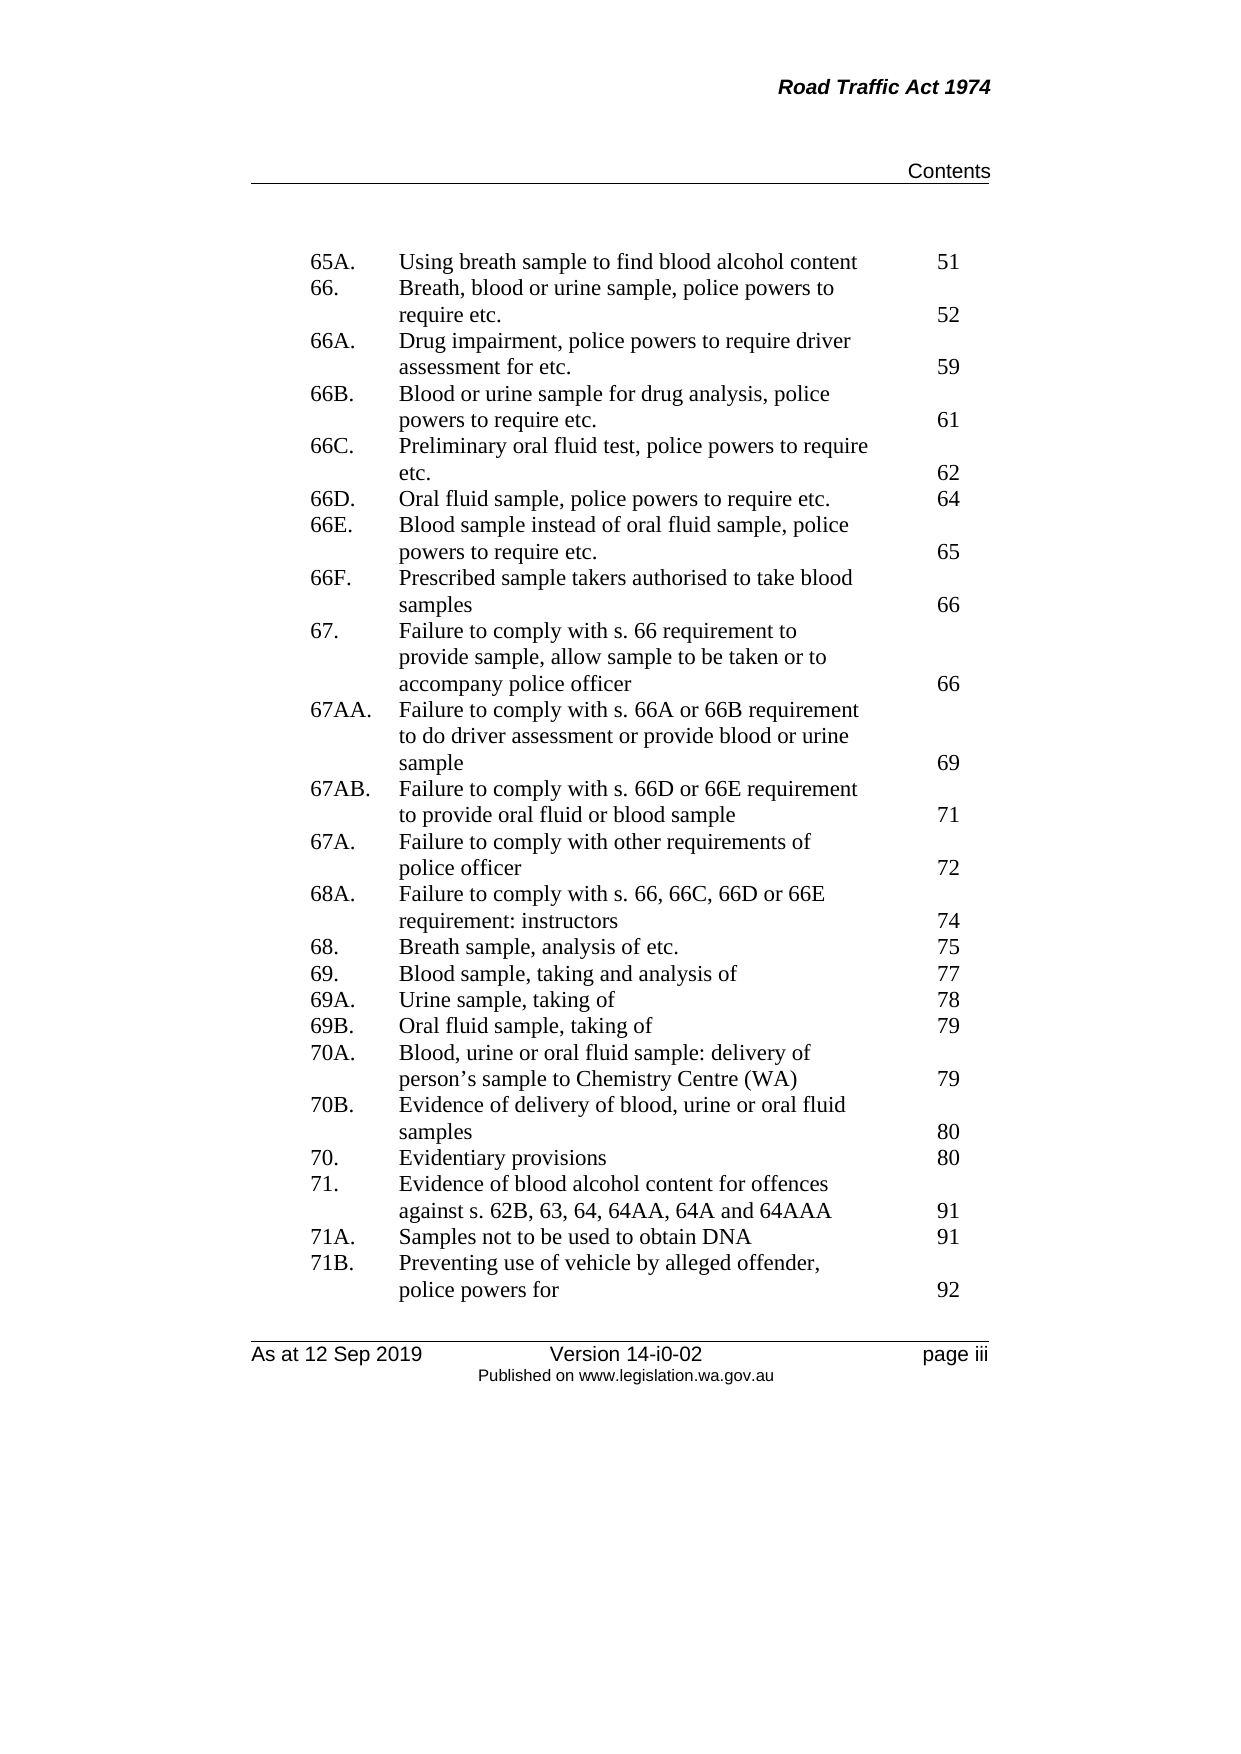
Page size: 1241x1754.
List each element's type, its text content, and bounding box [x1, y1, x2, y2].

text 69A. Urine sample, taking of 78 [310, 986, 871, 1012]
text 66. Breath, blood or urine sample, police powers to require etc. 52 [310, 274, 871, 327]
text 70A. Blood, urine or oral fluid sample: delivery of person’s sample to Chemistry Centre (WA) 79 [310, 1039, 871, 1091]
text 69. Blood sample, taking and analysis of 77 [310, 959, 871, 986]
text 71. Evidence of blood alcohol content for offences against s. 62B, 63, 64, 64AA, 64A and 64AAA 91 [310, 1170, 871, 1223]
text 67AA. Failure to comply with s. 66A or 66B requirement to do driver assessment or provide blood or urine sample 69 [310, 696, 871, 775]
text 68. Breath sample, analysis of etc. 75 [310, 933, 871, 959]
text 70B. Evidence of delivery of blood, urine or oral fluid samples 80 [310, 1091, 871, 1144]
text 68A. Failure to comply with s. 66, 66C, 66D or 66E requirement: instructors 74 [310, 881, 871, 933]
text 66C. Preliminary oral fluid test, police powers to require etc. 62 [310, 432, 871, 485]
text 66E. Blood sample instead of oral fluid sample, police powers to require etc. 65 [310, 512, 871, 564]
text 65A. Using breath sample to find blood alcohol content 51 [310, 248, 871, 274]
text 69B. Oral fluid sample, taking of 79 [310, 1012, 871, 1039]
text 66D. Oral fluid sample, police powers to require etc. 64 [310, 485, 871, 512]
text 71B. Preventing use of vehicle by alleged offender, police powers for 92 [310, 1249, 871, 1302]
text 70. Evidentiary provisions 80 [310, 1144, 871, 1170]
text 67A. Failure to comply with other requirements of police officer 72 [310, 828, 871, 881]
text 71A. Samples not to be used to obtain DNA 91 [310, 1223, 871, 1249]
text 66B. Blood or urine sample for drug analysis, police powers to require etc. 61 [310, 380, 871, 432]
text 67. Failure to comply with s. 66 requirement to provide sample, allow sample to be taken or to accompany police officer 66 [310, 617, 871, 696]
text 67AB. Failure to comply with s. 66D or 66E requirement to provide oral fluid or blood sample 71 [310, 775, 871, 828]
text 66F. Prescribed sample takers authorised to take blood samples 66 [310, 564, 871, 617]
text 66A. Drug impairment, police powers to require driver assessment for etc. 59 [310, 327, 871, 380]
